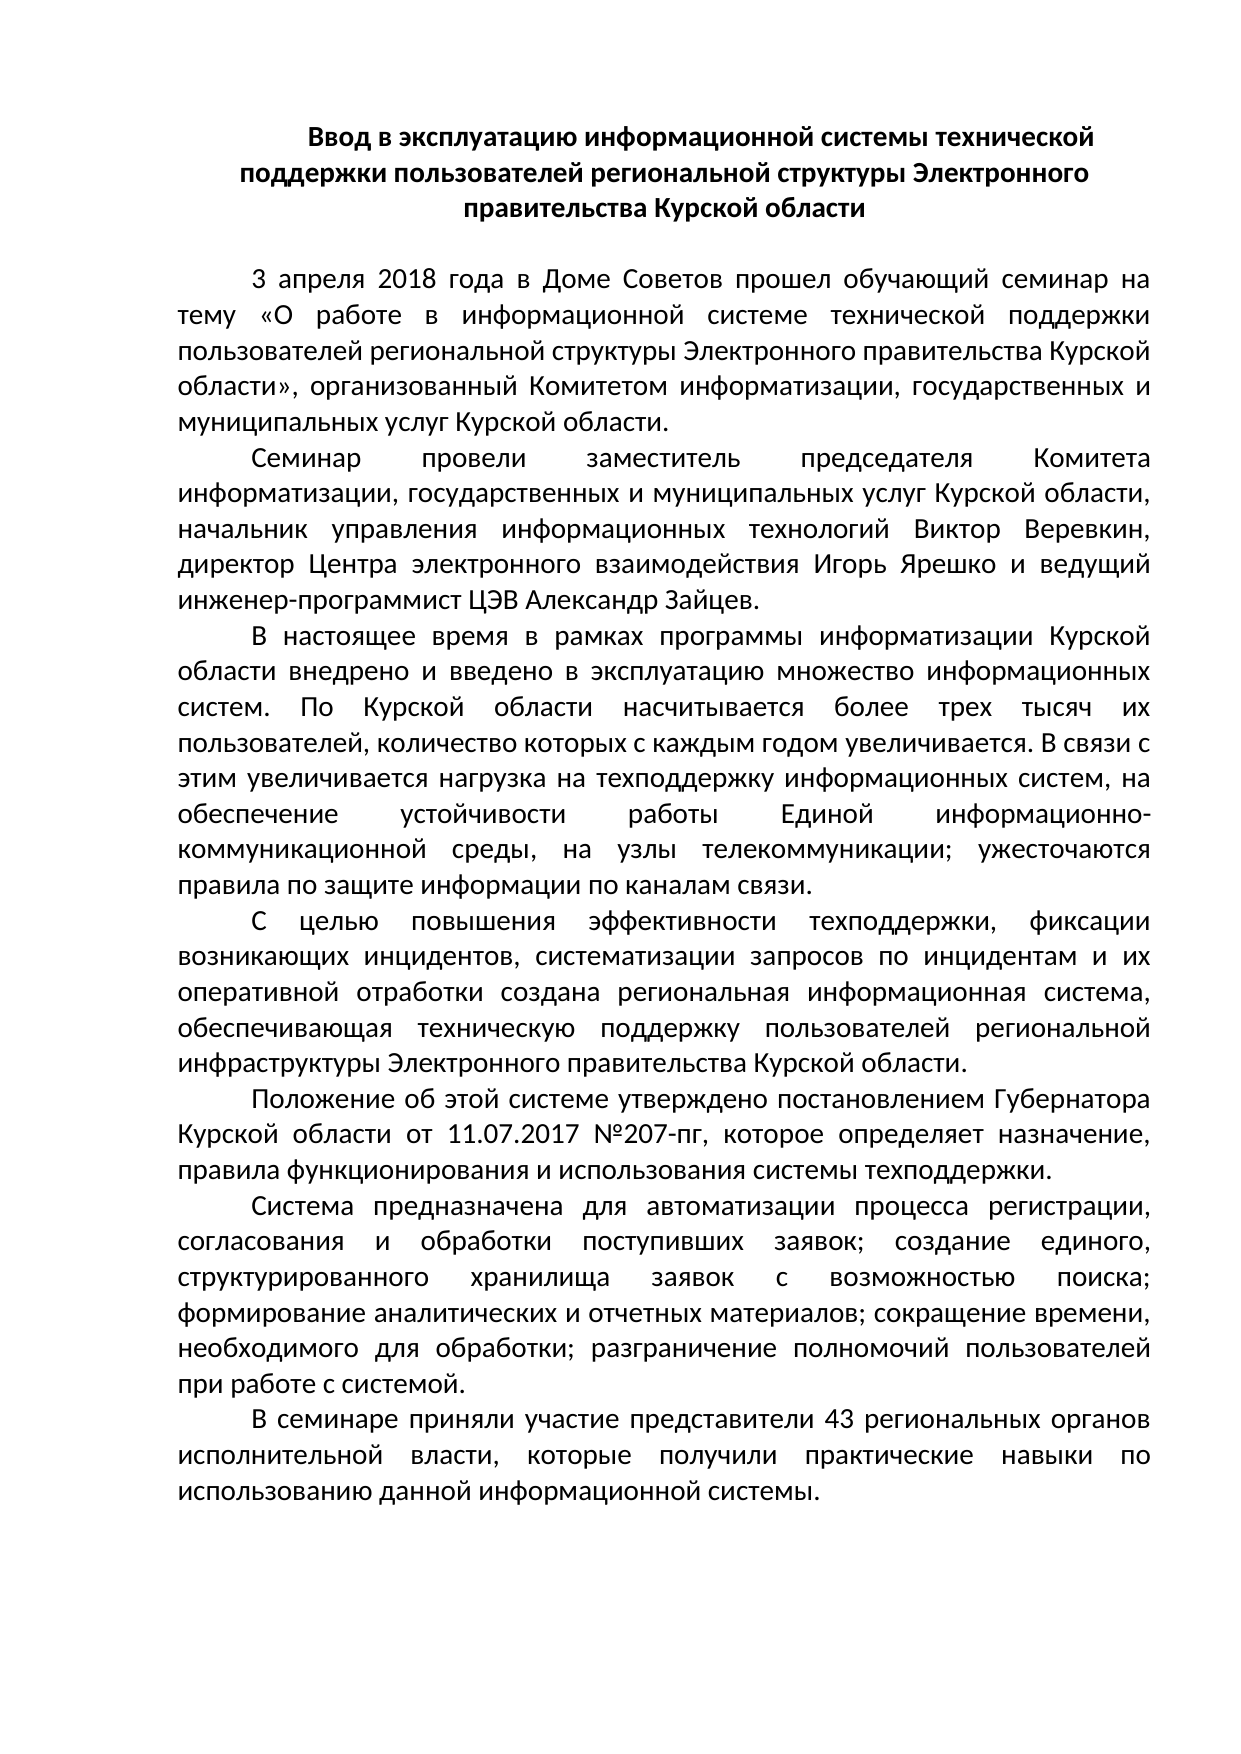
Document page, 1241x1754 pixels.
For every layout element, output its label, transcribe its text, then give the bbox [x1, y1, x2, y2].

text Положение об этой системе утверждено постановлением Губернатора Курской области от 11.07.2017 №207-пг, которое определяет назначение, правила функционирования и использования системы техподдержки. [177, 1080, 1152, 1187]
text 3 апреля 2018 года в Доме Советов прошел обучающий семинар на тему «О работе в информационной системе технической поддержки пользователей региональной структуры Электронного правительства Курской области», организованный Комитетом информатизации, государственных и муниципальных услуг Курской области. [177, 261, 1152, 439]
text С целью повышения эффективности техподдержки, фиксации возникающих инцидентов, систематизации запросов по инцидентам и их оперативной отработки создана региональная информационная система, обеспечивающая техническую поддержку пользователей региональной инфраструктуры Электронного правительства Курской области. [177, 902, 1152, 1080]
text В настоящее время в рамках программы информатизации Курской области внедрено и введено в эксплуатацию множество информационных систем. По Курской области насчитывается более трех тысяч их пользователей, количество которых с каждым годом увеличивается. В связи с этим увеличивается нагрузка на техподдержку информационных систем, на обеспечение устойчивости работы Единой информационно-коммуникационной среды, на узлы телекоммуникации; ужесточаются правила по защите информации по каналам связи. [177, 617, 1152, 902]
text Ввод в эксплуатацию информационной системы технической поддержки пользователей региональной структуры Электронного правительства Курской области [177, 118, 1152, 225]
text Семинар провели заместитель председателя Комитета информатизации, государственных и муниципальных услуг Курской области, начальник управления информационных технологий Виктор Веревкин, директор Центра электронного взаимодействия Игорь Ярешко и ведущий инженер-программист ЦЭВ Александр Зайцев. [177, 439, 1152, 617]
text В семинаре приняли участие представители 43 региональных органов исполнительной власти, которые получили практические навыки по использованию данной информационной системы. [177, 1401, 1152, 1507]
text Система предназначена для автоматизации процесса регистрации, согласования и обработки поступивших заявок; создание единого, структурированного хранилища заявок с возможностью поиска; формирование аналитических и отчетных материалов; сокращение времени, необходимого для обработки; разграничение полномочий пользователей при работе с системой. [177, 1187, 1152, 1401]
